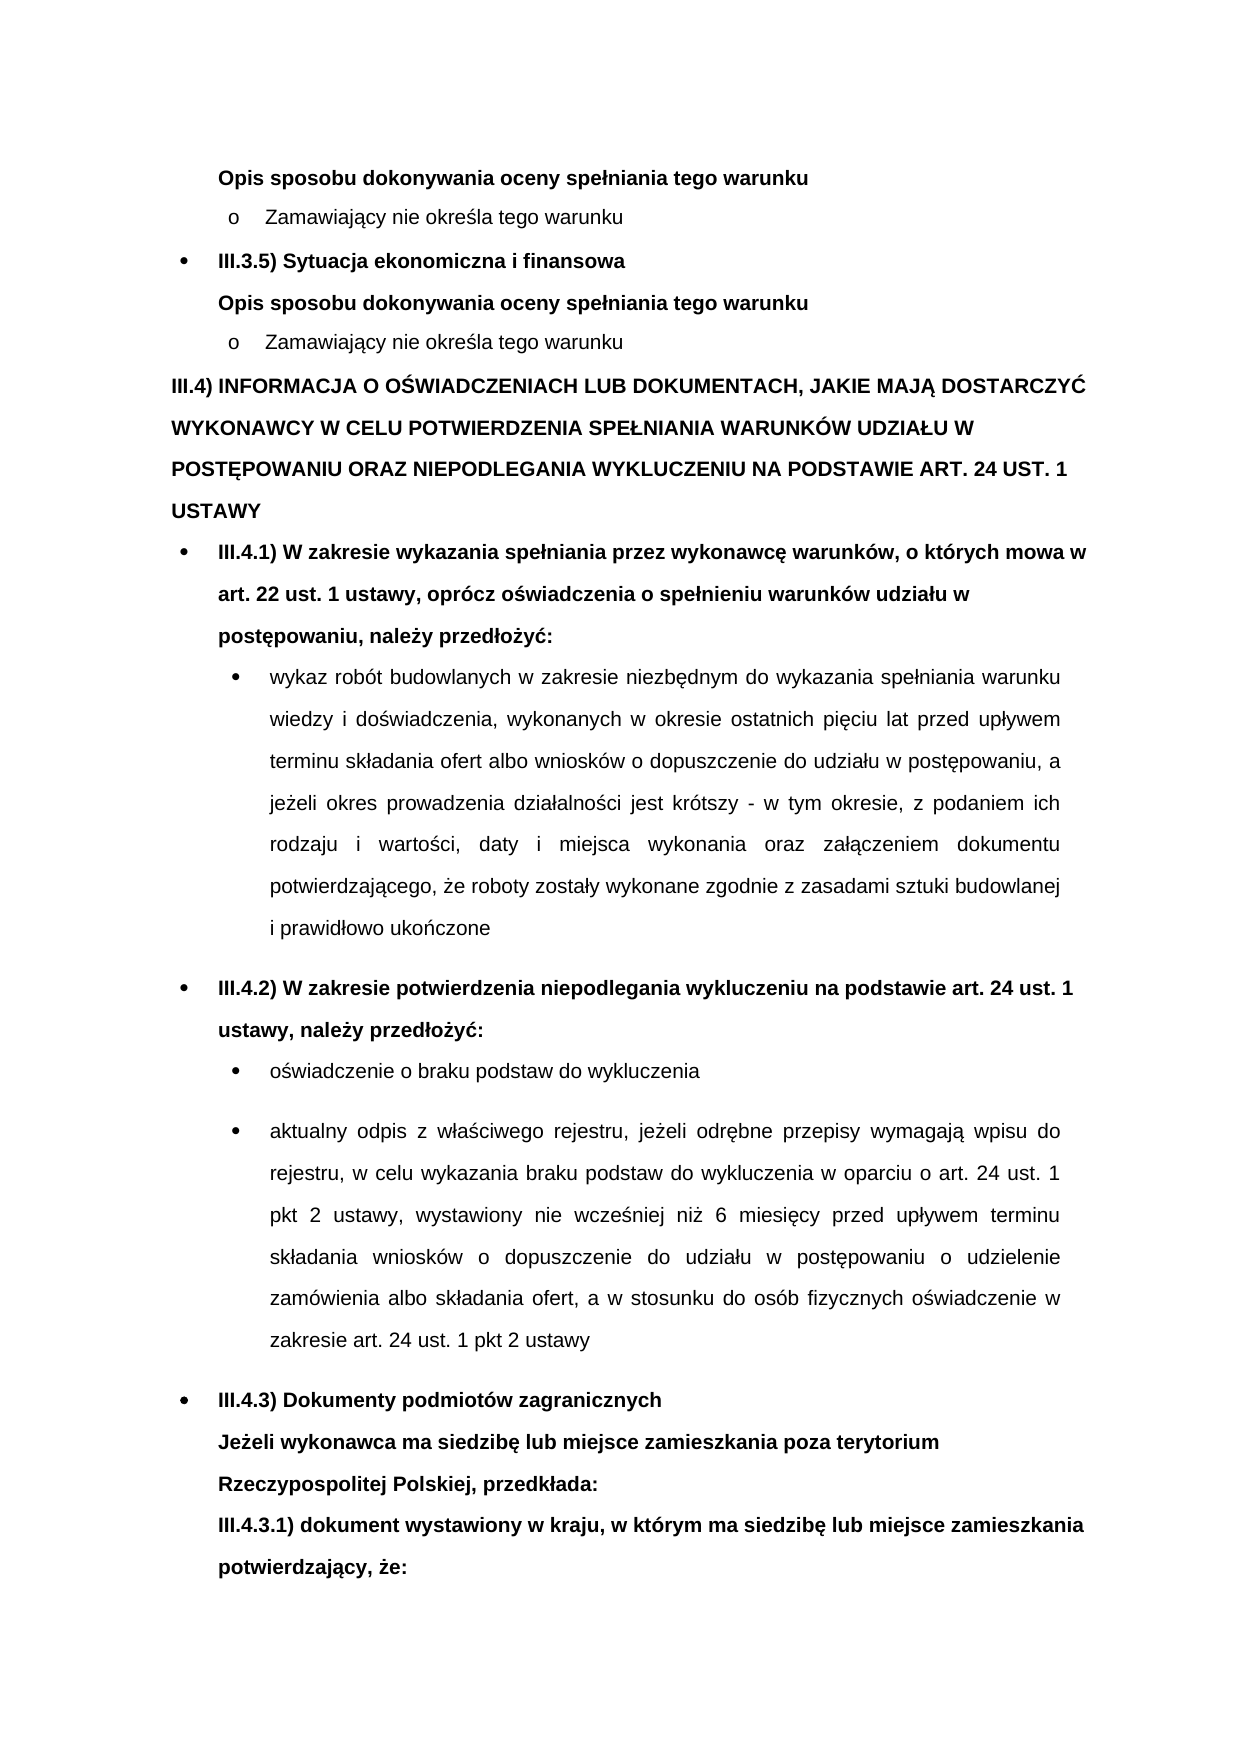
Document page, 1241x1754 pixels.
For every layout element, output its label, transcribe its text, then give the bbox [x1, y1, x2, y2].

list wykaz robót budowlanych w zakresie niezbędnym do wykazania spełniania warunku wiedzy i doświadczenia, wykonanych w okresie ostatnich pięciu lat przed upływem terminu składania ofert albo wniosków o dopuszczenie do udziału w postępowaniu, a jeżeli okres prowadzenia działalności jest krótszy - w tym okresie, z podaniem ich rodzaju i wartości, daty i miejsca wykonania oraz załączeniem dokumentu potwierdzającego, że roboty zostały wykonane zgodnie z zasadami sztuki budowlanej i prawidłowo ukończone [232, 648, 1061, 939]
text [218, 148, 1093, 189]
list Zamawiający nie określa tego warunku [227, 314, 1093, 356]
list III.4.3) Dokumenty podmiotów zagranicznych [180, 1371, 1093, 1412]
text III.4.3.1) dokument wystawiony w kraju, w którym ma siedzibę lub miejsce zamieszkania potwierdzający, że: [218, 1496, 1093, 1579]
text III.4) INFORMACJA O OŚWIADCZENIACH LUB DOKUMENTACH, JAKIE MAJĄ DOSTARCZYĆ WYKONAWCY W CELU POTWIERDZENIA SPEŁNIANIA WARUNKÓW UDZIAŁU W POSTĘPOWANIU ORAZ NIEPODLEGANIA WYKLUCZENIU NA PODSTAWIE ART. 24 UST. 1 USTAWY [171, 356, 1093, 523]
text Jeżeli wykonawca ma siedzibę lub miejsce zamieszkania poza terytorium Rzeczypospolitej Polskiej, przedkłada: [218, 1412, 1093, 1496]
list III.4.2) W zakresie potwierdzenia niepodlegania wykluczeniu na podstawie art. 24 ust. 1 ustawy, należy przedłożyć: [180, 958, 1093, 1041]
list oświadczenie o braku podstaw do wykluczenia [232, 1041, 1061, 1083]
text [218, 273, 1093, 314]
list III.4.1) W zakresie wykazania spełniania przez wykonawcę warunków, o których mowa w art. 22 ust. 1 ustawy, oprócz oświadczenia o spełnieniu warunków udziału w postępowaniu, należy przedłożyć: [180, 523, 1093, 648]
list Zamawiający nie określa tego warunku [227, 189, 1093, 231]
list aktualny odpis z właściwego rejestru, jeżeli odrębne przepisy wymagają wpisu do rejestru, w celu wykazania braku podstaw do wykluczenia w oparciu o art. 24 ust. 1 pkt 2 ustawy, wystawiony nie wcześniej niż 6 miesięcy przed upływem terminu składania wniosków o dopuszczenie do udziału w postępowaniu o udzielenie zamówienia albo składania ofert, a w stosunku do osób fizycznych oświadczenie w zakresie art. 24 ust. 1 pkt 2 ustawy [232, 1102, 1061, 1352]
list III.3.5) Sytuacja ekonomiczna i finansowa [180, 231, 1093, 273]
